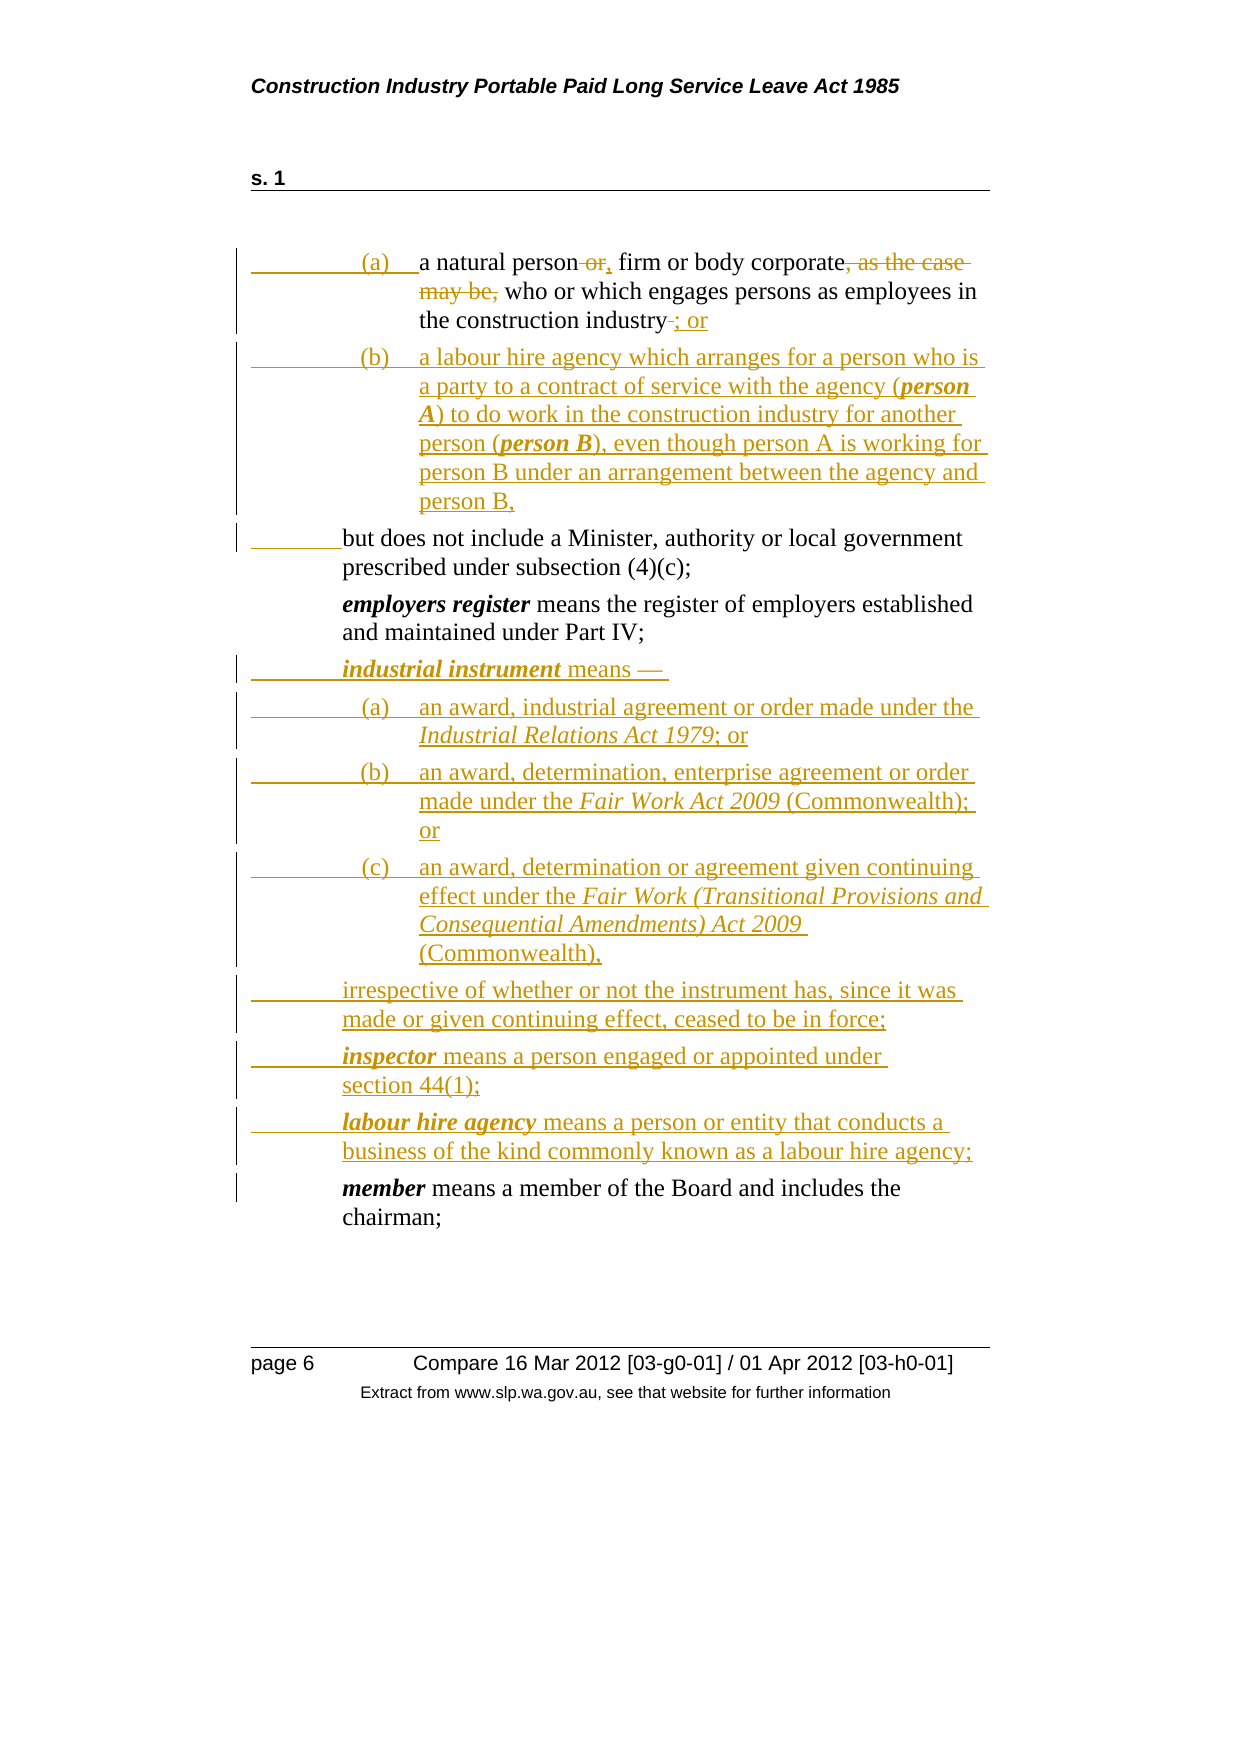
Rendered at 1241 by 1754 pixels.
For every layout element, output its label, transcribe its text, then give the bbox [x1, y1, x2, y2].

text employers register means the register of employers established and maintained under Part IV; [251, 589, 990, 646]
text but does not include a Minister, authority or local government prescribed under subsection (4)(c); [251, 523, 990, 580]
text a natural person firm or body corporate who or which engages persons as employees in the construction industry [251, 247, 990, 334]
text member means a member of the Board and includes the chairman; [251, 1173, 990, 1230]
